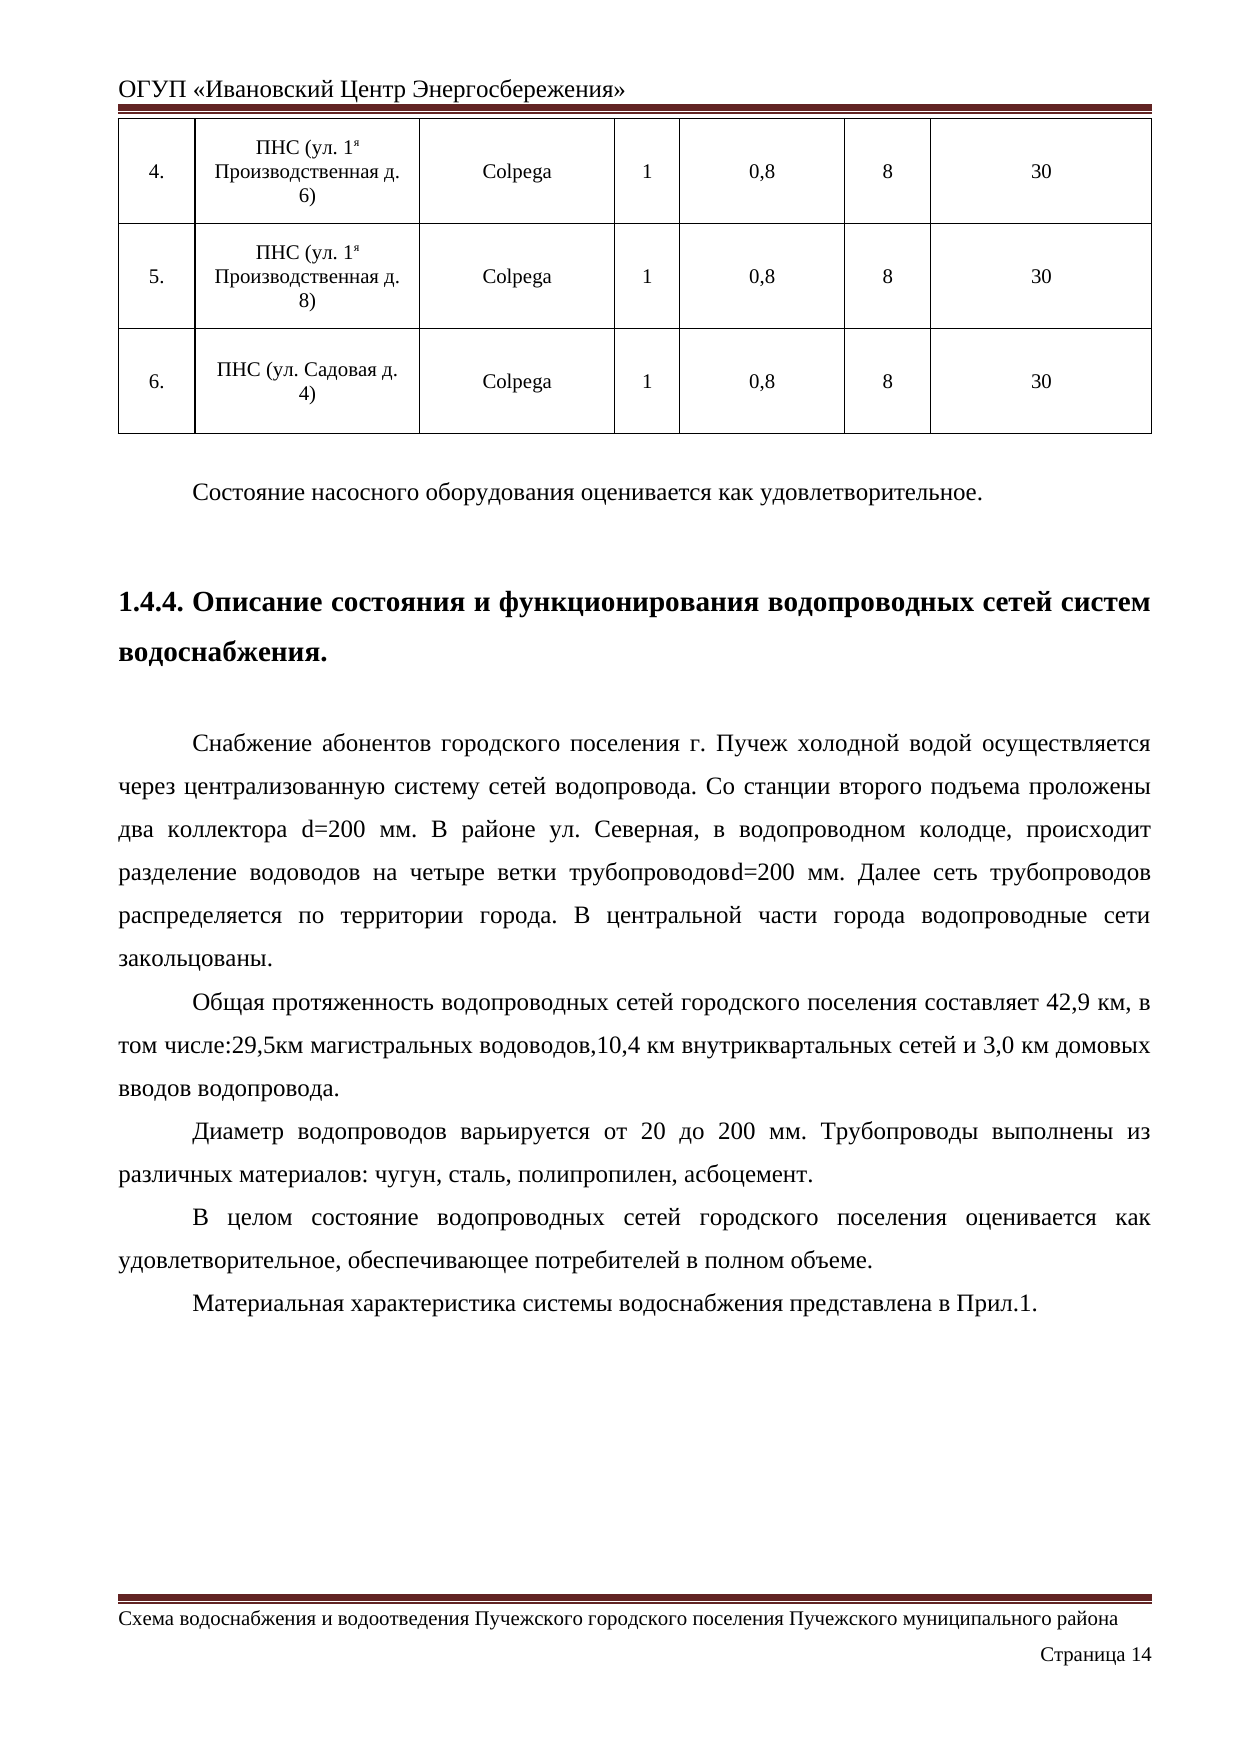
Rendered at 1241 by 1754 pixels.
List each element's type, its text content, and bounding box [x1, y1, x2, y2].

table_cell 0,8 [680, 329, 844, 433]
text Материальная характеристика системы водоснабжения представлена в Прил.1. [118, 1288, 1152, 1317]
table_cell ПНС (ул. 1я Производственная д. 6) [196, 119, 419, 223]
table_cell 1 [615, 119, 679, 223]
table_cell ПНС (ул. Садовая д. 4) [196, 329, 419, 433]
table_cell 0,8 [680, 224, 844, 328]
table_cell 5. [119, 224, 194, 328]
table_cell Colpega [420, 329, 614, 433]
table_cell 4. [119, 119, 194, 223]
table_cell 1 [615, 329, 679, 433]
table_cell 1 [615, 224, 679, 328]
table_cell 6. [119, 329, 194, 433]
text Диаметр водопроводов варьируется от 20 до 200 мм. Трубопроводы выполнены из различных материалов: чугун, сталь, полипропилен, асбоцемент. [118, 1116, 1152, 1188]
table_cell Colpega [420, 224, 614, 328]
text Состояние насосного оборудования оценивается как удовлетворительное. [118, 477, 1152, 506]
text В целом состояние водопроводных сетей городского поселения оценивается как удовлетворительное, обеспечивающее потребителей в полном объеме. [118, 1202, 1152, 1274]
table_cell 0,8 [680, 119, 844, 223]
table_cell 8 [845, 119, 930, 223]
subtitle 1.4.4. Описание состояния и функционирования водопроводных сетей систем водоснабжения. [118, 584, 1152, 668]
table_cell 8 [845, 329, 930, 433]
table_cell Colpega [420, 119, 614, 223]
table_cell 30 [931, 224, 1151, 328]
table_cell ПНС (ул. 1я Производственная д. 8) [196, 224, 419, 328]
table_cell 8 [845, 224, 930, 328]
text Общая протяженность водопроводных сетей городского поселения составляет 42,9 км, в том числе:29,5км магистральных водоводов,10,4 км внутриквартальных сетей и 3,0 км домовых вводов водопровода. [118, 987, 1152, 1102]
text Снабжение абонентов городского поселения г. Пучеж холодной водой осуществляется через централизованную систему сетей водопровода. Со станции второго подъема проложены два коллектора d=200 мм. В районе ул. Северная, в водопроводном колодце, происходит разделение водоводов на четыре ветки трубопроводовd=200 мм. Далее сеть трубопроводов распределяется по территории города. В центральной части города водопроводные сети закольцованы. [118, 728, 1152, 972]
table_cell 30 [931, 329, 1151, 433]
table_cell 30 [931, 119, 1151, 223]
